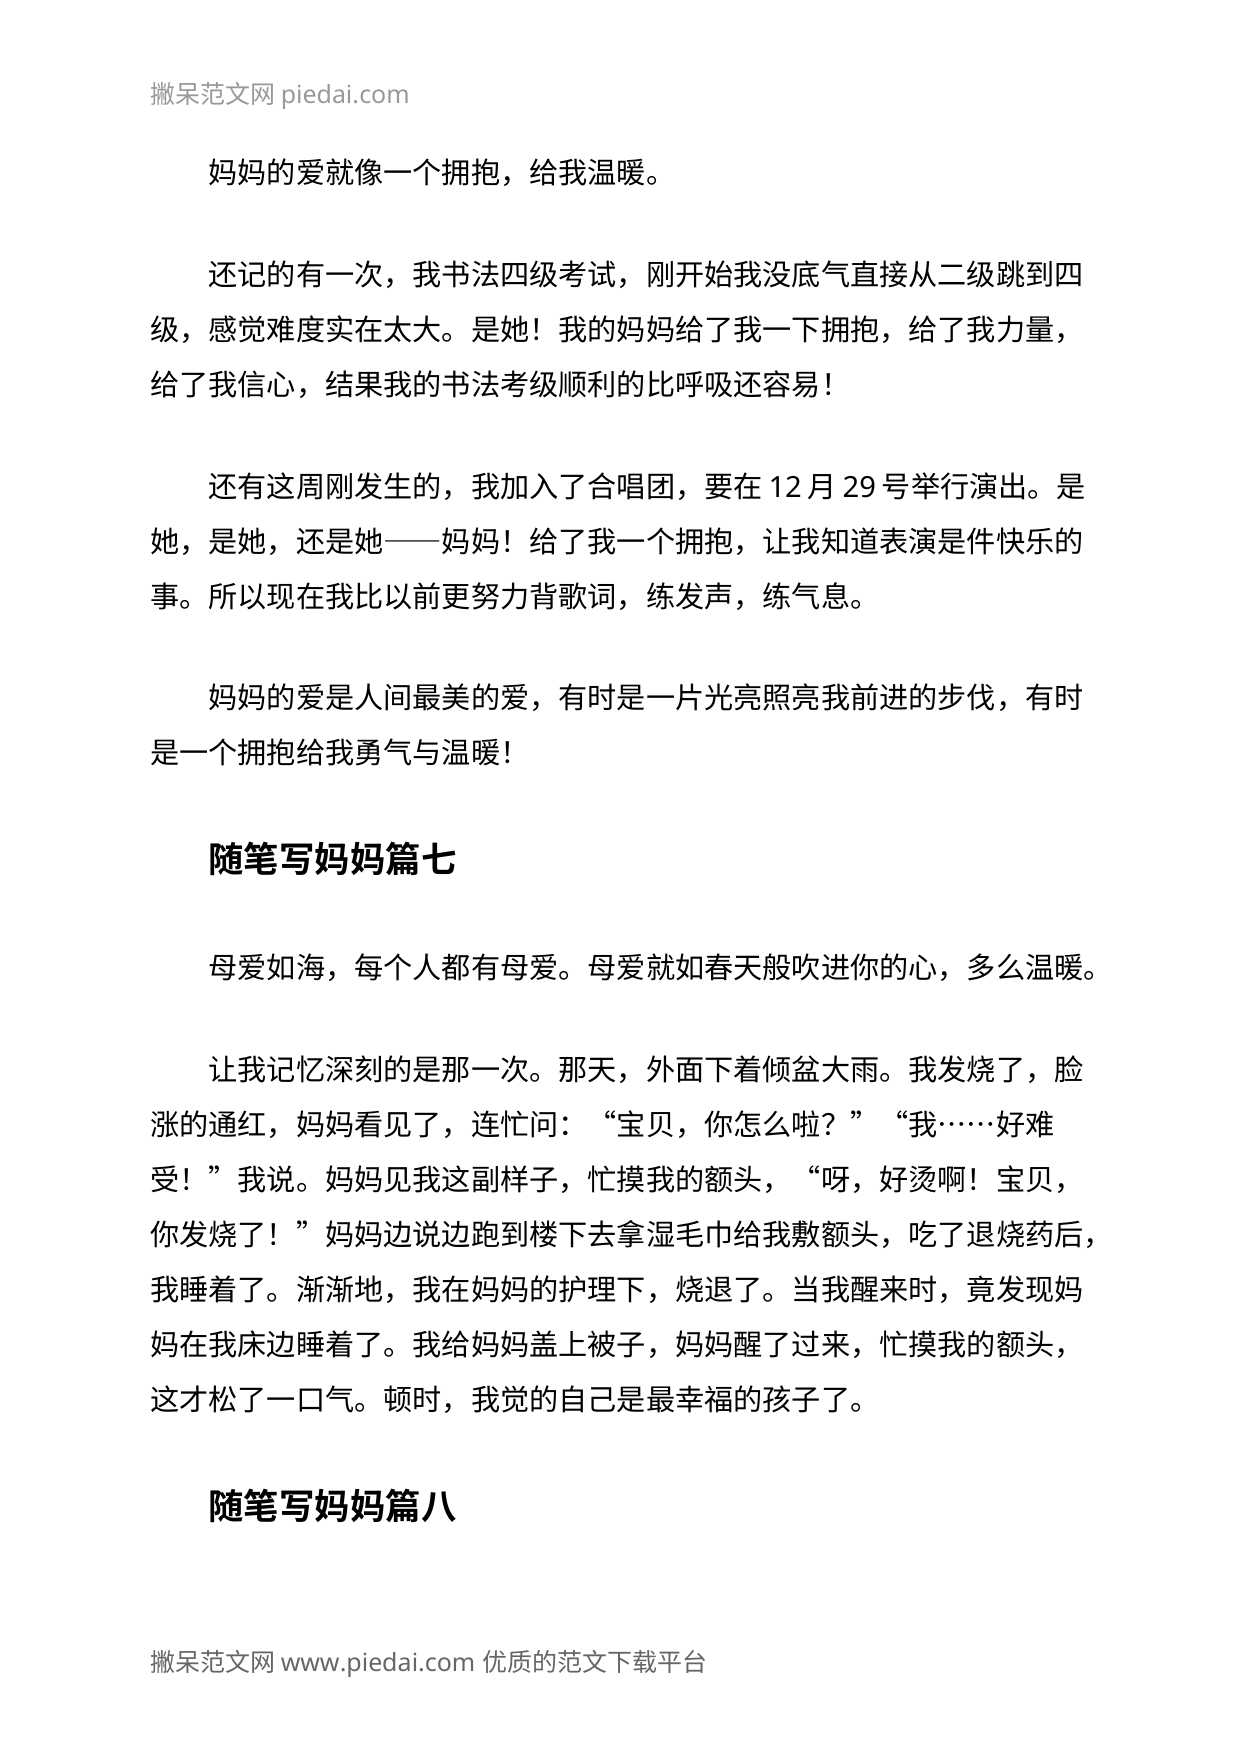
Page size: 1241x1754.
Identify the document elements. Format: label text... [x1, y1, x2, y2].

text 还有这周刚发生的，我加入了合唱团，要在12月29号举行演出。是她，是她，还是她——妈妈！给了我一个拥抱，让我知道表演是件快乐的事。所以现在我比以前更努力背歌词，练发声，练气息。 [150, 463, 1090, 616]
text 母爱如海，每个人都有母爱。母爱就如春天般吹进你的心，多么温暖。 [150, 945, 1090, 987]
text 妈妈的爱就像一个拥抱，给我温暖。 [150, 150, 1090, 192]
text 随笔写妈妈篇八 [150, 1478, 1090, 1529]
text 还记的有一次，我书法四级考试，刚开始我没底气直接从二级跳到四级，感觉难度实在太大。是她！我的妈妈给了我一下拥抱，给了我力量，给了我信心，结果我的书法考级顺利的比呼吸还容易！ [150, 252, 1090, 404]
text 让我记忆深刻的是那一次。那天，外面下着倾盆大雨。我发烧了，脸涨的通红，妈妈看见了，连忙问：“宝贝，你怎么啦？”“我……好难受！”我说。妈妈见我这副样子，忙摸我的额头，“呀，好烫啊！宝贝，你发烧了！”妈妈边说边跑到楼下去拿湿毛巾给我敷额头，吃了退烧药后，我睡着了。渐渐地，我在妈妈的护理下，烧退了。当我醒来时，竟发现妈妈在我床边睡着了。我给妈妈盖上被子，妈妈醒了过来，忙摸我的额头，这才松了一口气。顿时，我觉的自己是最幸福的孩子了。 [150, 1047, 1090, 1418]
text 妈妈的爱是人间最美的爱，有时是一片光亮照亮我前进的步伐，有时是一个拥抱给我勇气与温暖！ [150, 675, 1090, 772]
text 随笔写妈妈篇七 [150, 832, 1090, 883]
